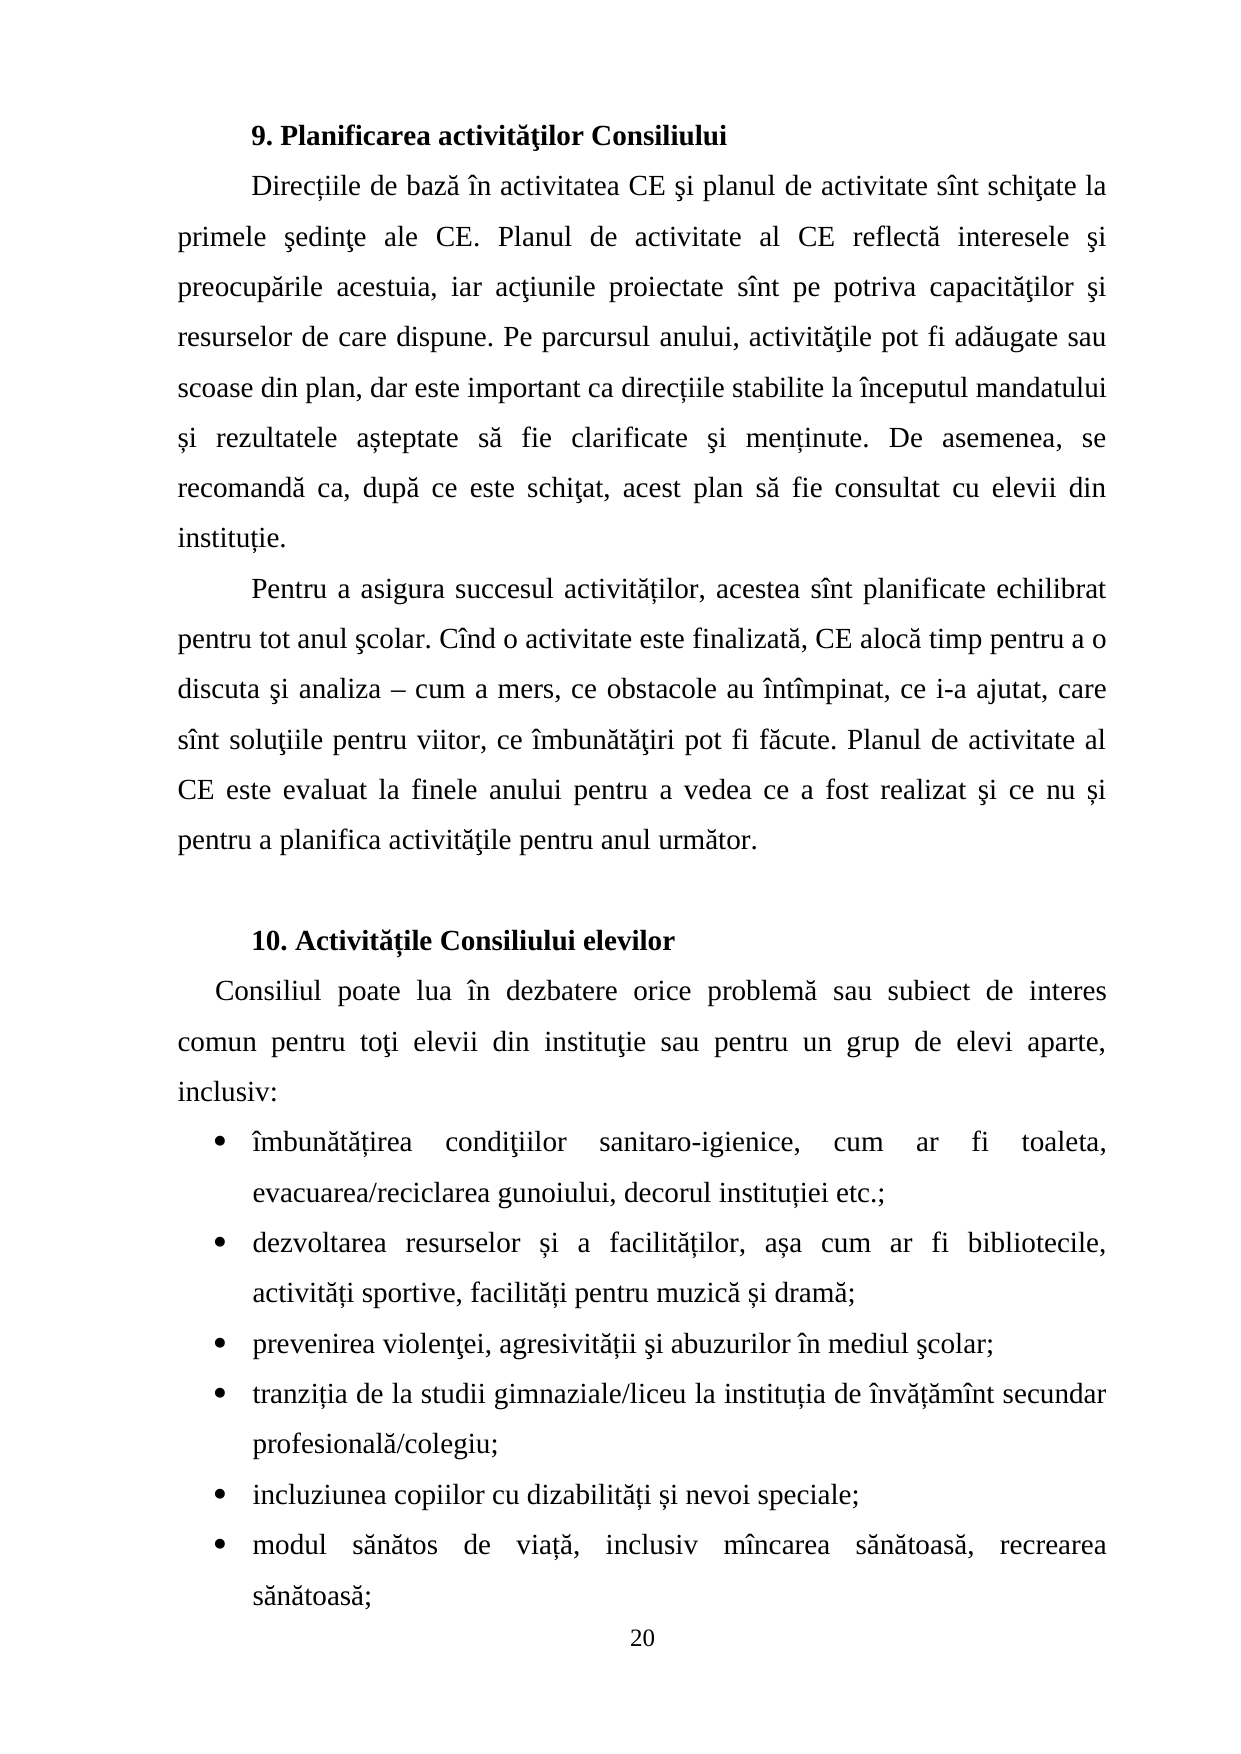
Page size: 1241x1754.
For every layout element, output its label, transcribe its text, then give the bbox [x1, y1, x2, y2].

list îmbunătățirea condiţiilor sanitaro-igienice, cum ar fi toaleta, evacuarea/reciclarea gunoiului, decorul instituției etc.; [215, 1124, 1107, 1208]
list tranziția de la studii gimnaziale/liceu la instituția de învățămînt secundar profesională/colegiu; [215, 1376, 1107, 1460]
text 9. Planificarea activităţilor Consiliului [177, 118, 1107, 152]
list modul sănătos de viață, inclusiv mîncarea sănătoasă, recrearea sănătoasă; [215, 1527, 1107, 1611]
text Consiliul poate lua în dezbatere orice problemă sau subiect de interes comun pentru toţi elevii din instituţie sau pentru un grup de elevi aparte, inclusiv: [177, 973, 1107, 1108]
list prevenirea violenţei, agresivității şi abuzurilor în mediul şcolar; [215, 1326, 1107, 1359]
text Direcțiile de bază în activitatea CE şi planul de activitate sînt schiţate la primele şedinţe ale CE. Planul de activitate al CE reflectă interesele şi preocupările acestuia, iar acţiunile proiectate sînt pe potriva capacităţilor şi resurselor de care dispune. Pe parcursul anului, activităţile pot fi adăugate sau scoase din plan, dar este important ca direcțiile stabilite la începutul mandatului și rezultatele așteptate să fie clarificate şi menținute. De asemenea, se recomandă ca, după ce este schiţat, acest plan să fie consultat cu elevii din instituție. [177, 168, 1107, 554]
text Pentru a asigura succesul activităților, acestea sînt planificate echilibrat pentru tot anul şcolar. Cînd o activitate este finalizată, CE alocă timp pentru a o discuta şi analiza – cum a mers, ce obstacole au întîmpinat, ce i-a ajutat, care sînt soluţiile pentru viitor, ce îmbunătăţiri pot fi făcute. Planul de activitate al CE este evaluat la finele anului pentru a vedea ce a fost realizat şi ce nu și pentru a planifica activităţile pentru anul următor. [177, 571, 1107, 856]
list dezvoltarea resurselor și a facilităților, așa cum ar fi bibliotecile, activități sportive, facilități pentru muzică și dramă; [215, 1225, 1107, 1309]
text 10. Activitățile Consiliului elevilor [177, 923, 1107, 957]
list incluziunea copiilor cu dizabilități și nevoi speciale; [215, 1477, 1107, 1511]
